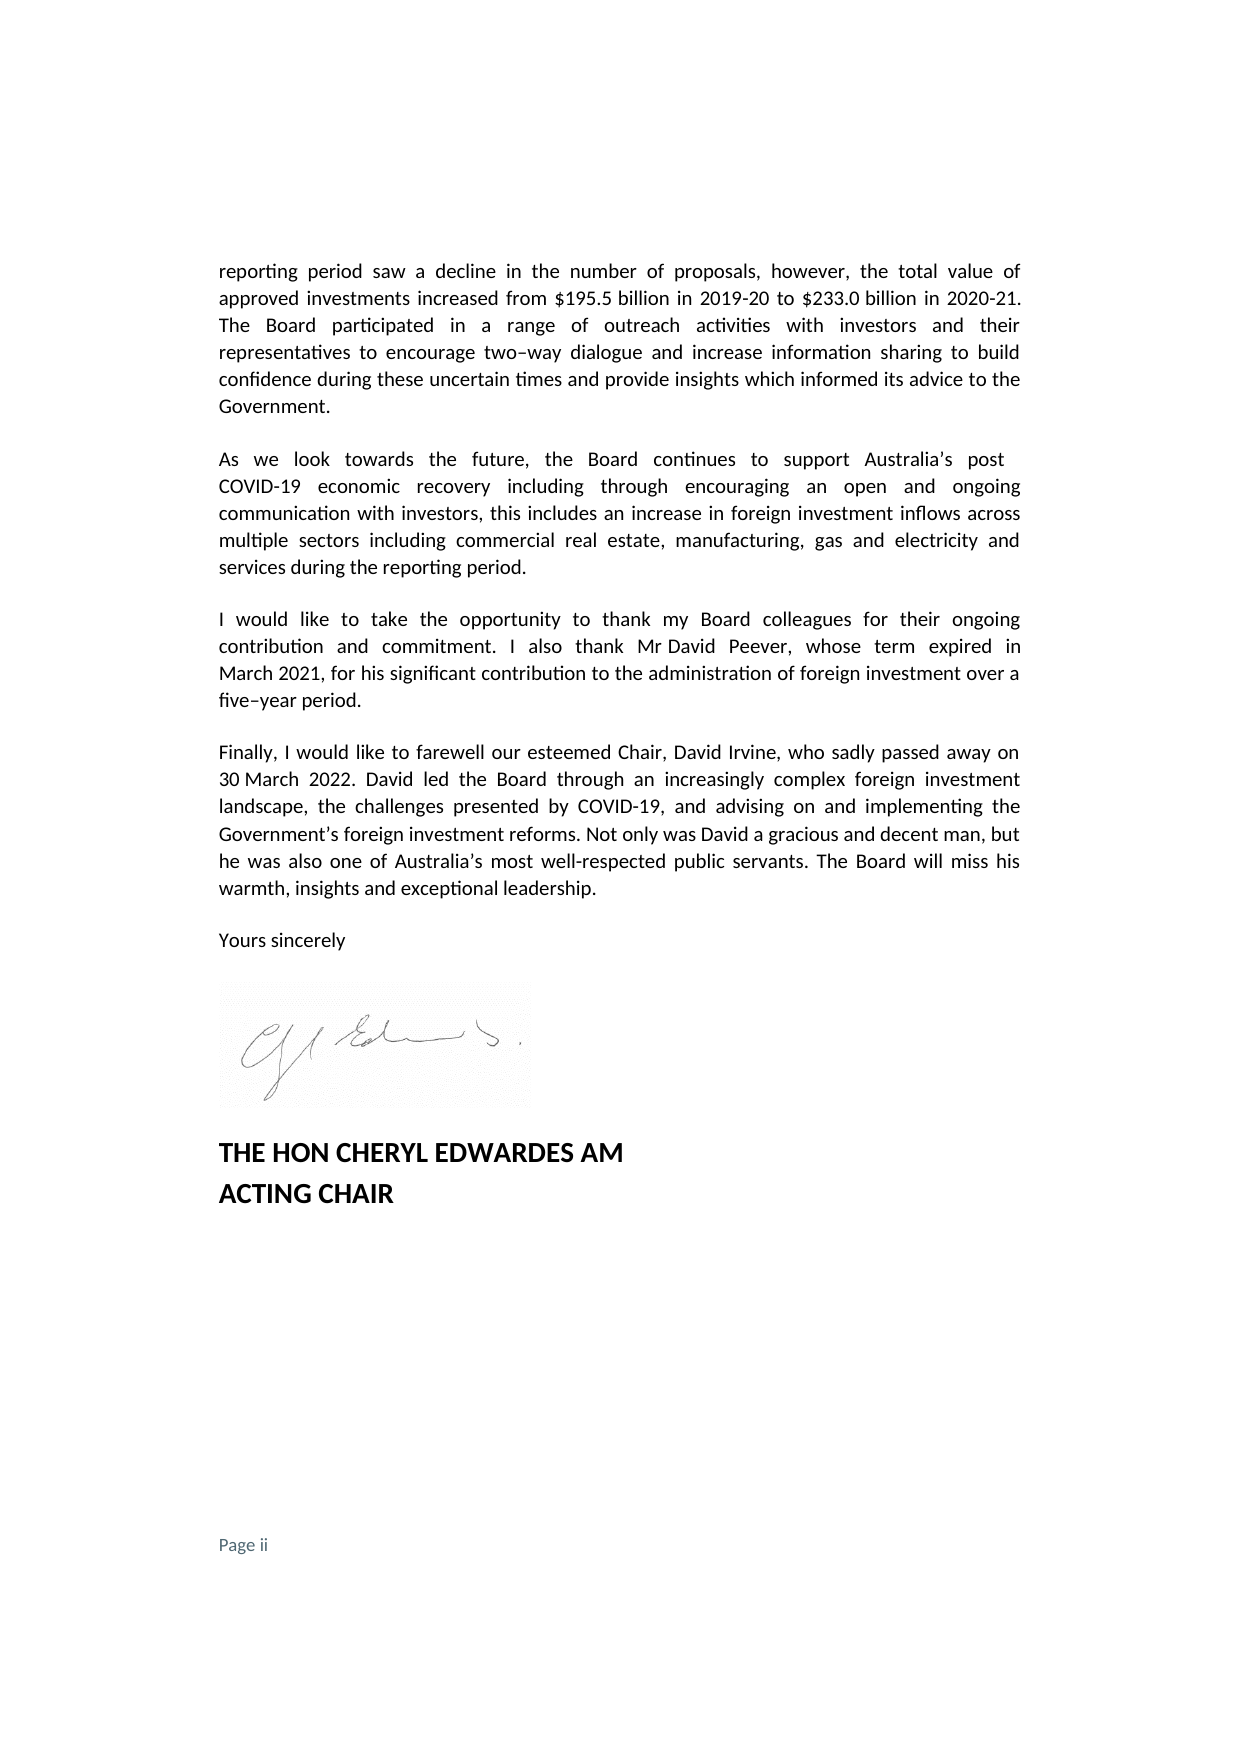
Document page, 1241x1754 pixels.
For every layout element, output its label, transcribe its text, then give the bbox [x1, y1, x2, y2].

text Finally, I would like to farewell our esteemed Chair, David Irvine, who sadly passed away on 30 March 2022. David led the Board through an increasingly complex foreign investment landscape, the challenges presented by COVID-19, and advising on and implementing the Government’s foreign investment reforms. Not only was David a gracious and decent man, but he was also one of Australia’s most well-respected public servants. The Board will miss his warmth, insights and exceptional leadership. [218, 738, 1022, 901]
text I would like to take the opportunity to thank my Board colleagues for their ongoing contribution and commitment. I also thank Mr David Peever, whose term expired in March 2021, for his significant contribution to the administration of foreign investment over a five–year period. [218, 605, 1022, 713]
text THE HON CHERYL EDWARDES AM ACTING CHAIR [218, 1134, 1022, 1211]
picture [218, 977, 532, 1108]
text As we look towards the future, the Board continues to support Australia’s post COVID-19 economic recovery including through encouraging an open and ongoing communication with investors, this includes an increase in foreign investment inflows across multiple sectors including commercial real estate, manufacturing, gas and electricity and services during the reporting period. [218, 444, 1022, 580]
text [218, 257, 1022, 419]
text Yours sincerely [218, 926, 1022, 953]
